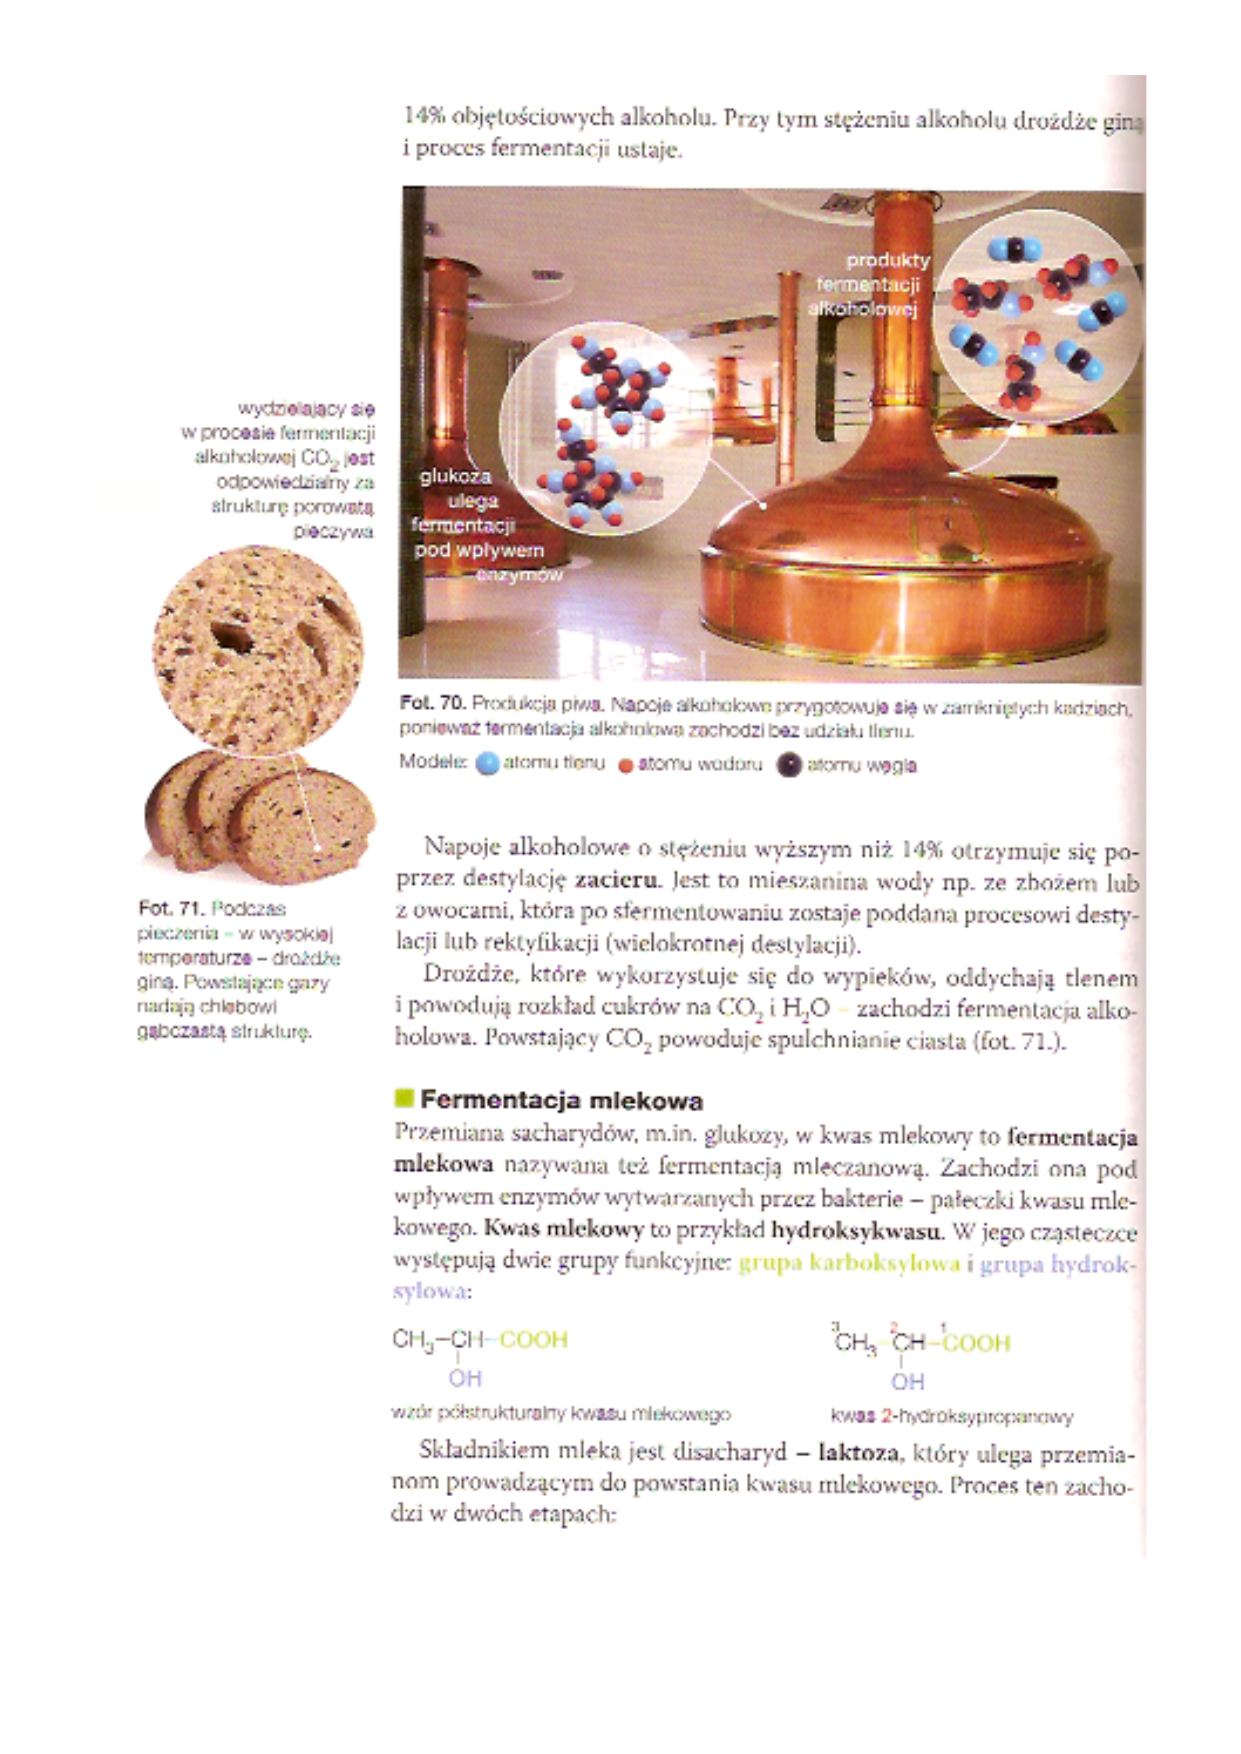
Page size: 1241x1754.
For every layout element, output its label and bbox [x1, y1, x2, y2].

picture [94, 75, 1147, 1557]
